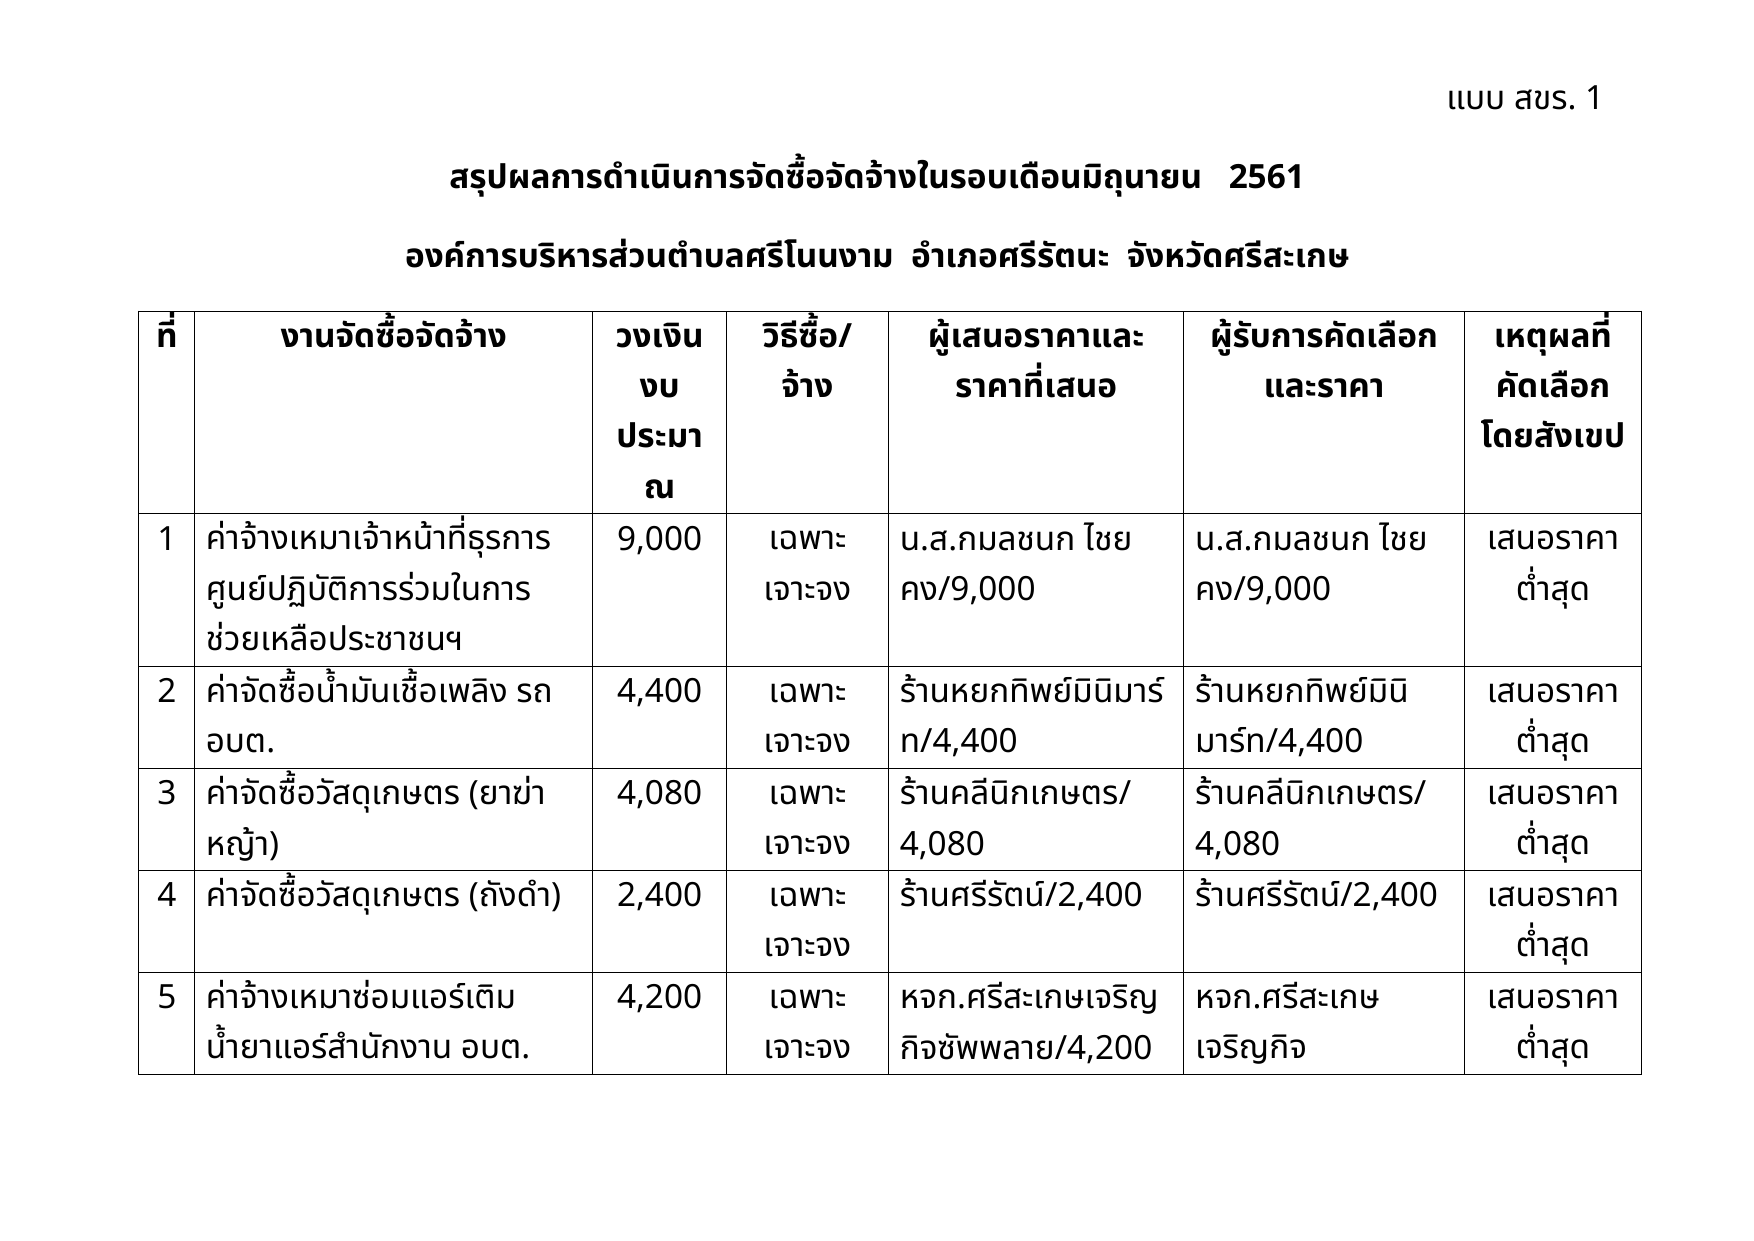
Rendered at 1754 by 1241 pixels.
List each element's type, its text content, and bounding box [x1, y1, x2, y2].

table_cell ค่าจัดซื้อน้ำมันเชื้อเพลิง รถ อบต. [195, 667, 592, 768]
table_cell 4 [139, 871, 194, 972]
table_cell เฉพาะเจาะจง [727, 514, 888, 666]
table_cell 1 [139, 514, 194, 666]
table_cell ค่าจ้างเหมาเจ้าหน้าที่ธุรการศูนย์ปฏิบัติการร่วมในการช่วยเหลือประชาชนฯ [195, 514, 592, 666]
table_cell ค่าจัดซื้อวัสดุเกษตร (ถังดำ) [195, 871, 592, 972]
table_cell 4,200 [593, 973, 726, 1074]
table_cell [195, 973, 592, 1074]
table_cell 5 [139, 973, 194, 1074]
table_cell 2,400 [593, 871, 726, 972]
table_cell เฉพาะเจาะจง [727, 871, 888, 972]
table_cell ค่าจัดซื้อวัสดุเกษตร (ยาฆ่าหญ้า) [195, 769, 592, 870]
table_cell เสนอราคาต่ำสุด [1465, 769, 1641, 870]
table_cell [1184, 973, 1464, 1074]
table_cell ร้านศรีรัตน์/2,400 [889, 871, 1183, 972]
table_cell เสนอราคาต่ำสุด [1465, 973, 1641, 1074]
table_cell เฉพาะเจาะจง [727, 769, 888, 870]
table_cell 3 [139, 769, 194, 870]
text องค์การบริหารส่วนตำบลศรีโนนงาม อำเภอศรีรัตนะ จังหวัดศรีสะเกษ [150, 232, 1604, 282]
table_cell 4,080 [593, 769, 726, 870]
table_header งานจัดซื้อจัดจ้าง [195, 312, 592, 513]
table_cell 4,400 [593, 667, 726, 768]
table_cell เฉพาะเจาะจง [727, 667, 888, 768]
table_header ที่ [139, 312, 194, 513]
table_header เหตุผลที่คัดเลือกโดยสังเขป [1465, 312, 1641, 513]
table_cell เฉพาะเจาะจง [727, 973, 888, 1074]
text แบบ สขร. 1 [150, 74, 1604, 124]
table_header วิธีซื้อ/จ้าง [727, 312, 888, 513]
table_cell เสนอราคาต่ำสุด [1465, 514, 1641, 666]
table_cell ร้านคลีนิกเกษตร/4,080 [889, 769, 1183, 870]
text สรุปผลการดำเนินการจัดซื้อจัดจ้างในรอบเดือนมิถุนายน 2561 [150, 153, 1604, 203]
table_cell น.ส.กมลชนก ไชยคง/9,000 [889, 514, 1183, 666]
table_cell ร้านคลีนิกเกษตร/4,080 [1184, 769, 1464, 870]
table_cell 2 [139, 667, 194, 768]
table_header ผู้เสนอราคาและราคาที่เสนอ [889, 312, 1183, 513]
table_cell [889, 973, 1183, 1074]
table_cell ร้านหยกทิพย์มินิมาร์ท/4,400 [889, 667, 1183, 768]
table_cell 9,000 [593, 514, 726, 666]
table_header วงเงินงบประมาณ [593, 312, 726, 513]
table_cell เสนอราคาต่ำสุด [1465, 667, 1641, 768]
table_cell ร้านศรีรัตน์/2,400 [1184, 871, 1464, 972]
table_cell ร้านหยกทิพย์มินิมาร์ท/4,400 [1184, 667, 1464, 768]
table_header ผู้รับการคัดเลือกและราคา [1184, 312, 1464, 513]
table_cell น.ส.กมลชนก ไชยคง/9,000 [1184, 514, 1464, 666]
table_cell เสนอราคาต่ำสุด [1465, 871, 1641, 972]
